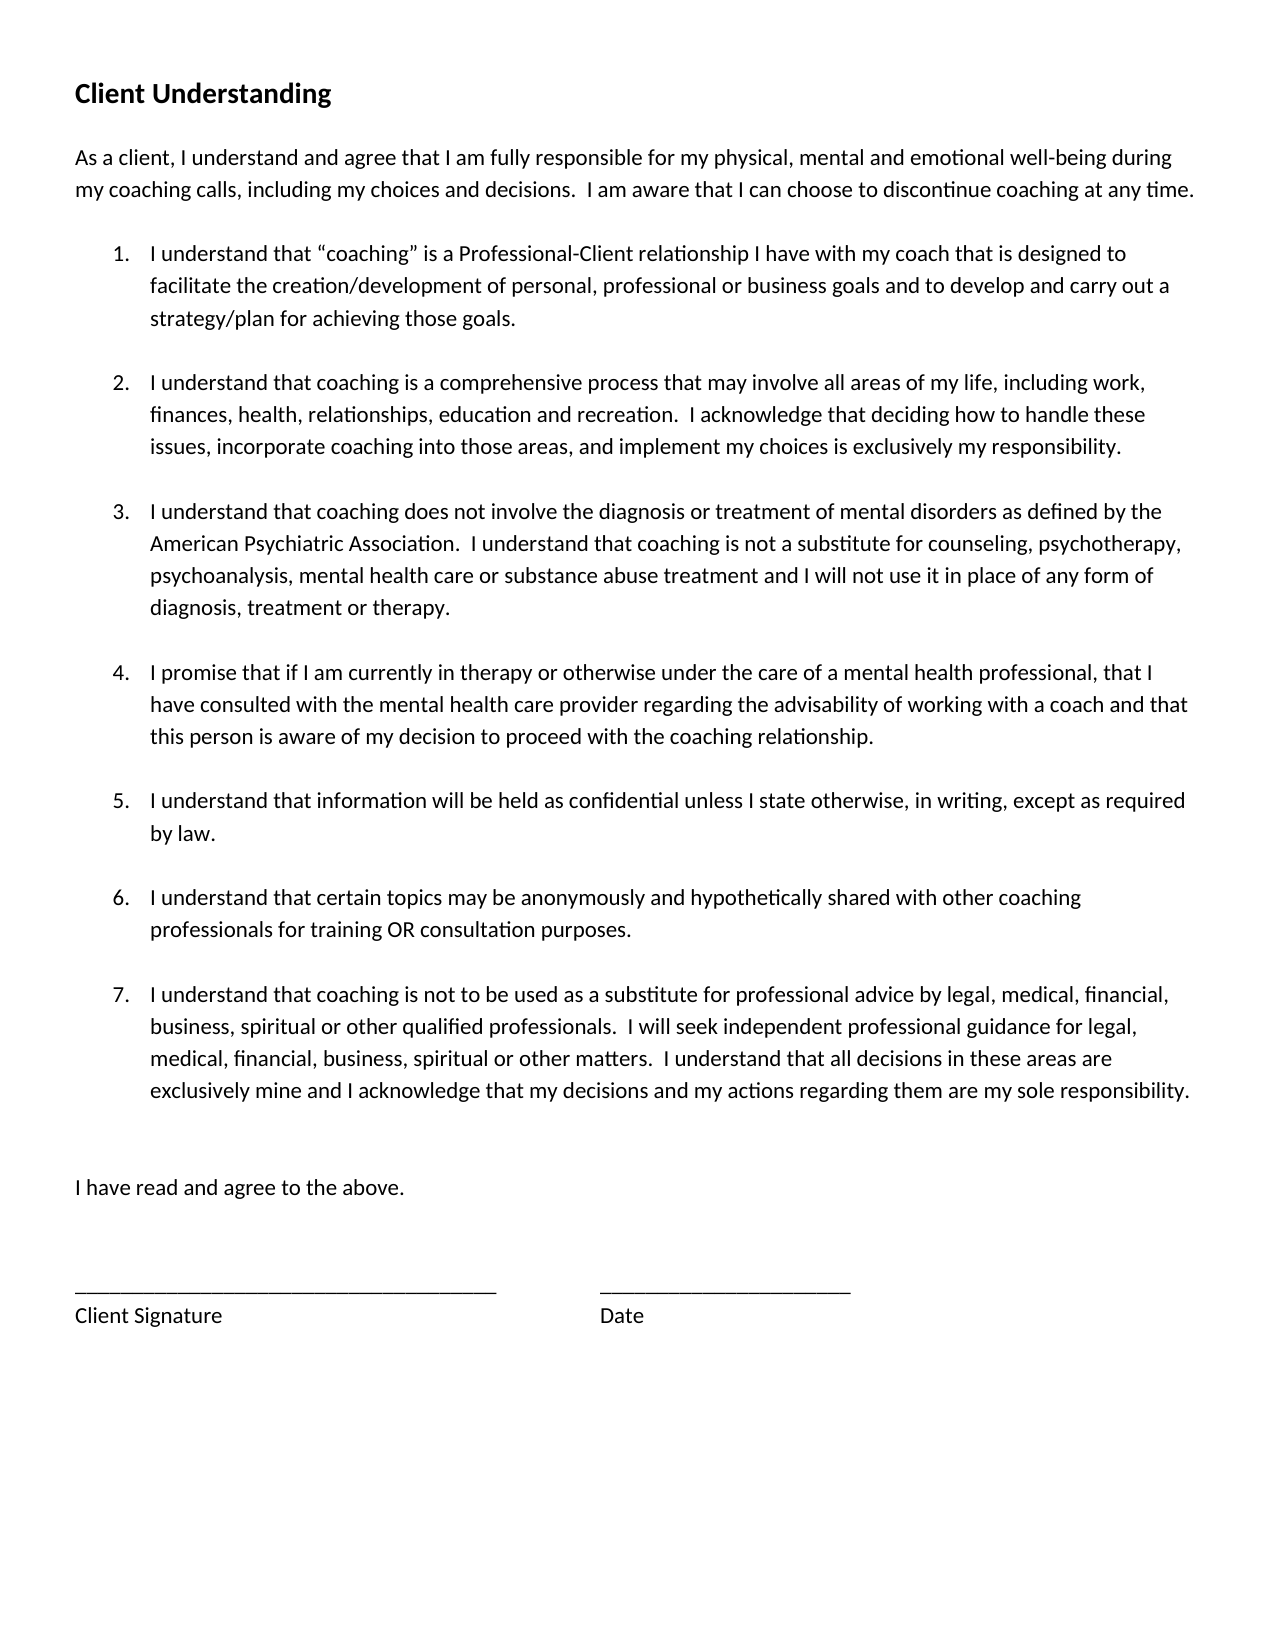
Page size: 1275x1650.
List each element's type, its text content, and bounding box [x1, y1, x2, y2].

text As a client, I understand and agree that I am fully responsible for my physical, mental and emotional well-being during my coaching calls, including my choices and decisions. I am aware that I can choose to discontinue coaching at any time. [75, 143, 1200, 203]
list I understand that coaching does not involve the diagnosis or treatment of mental disorders as defined by the American Psychiatric Association. I understand that coaching is not a substitute for counseling, psychotherapy, psychoanalysis, mental health care or substance abuse treatment and I will not use it in place of any form of diagnosis, treatment or therapy. [112, 497, 1200, 621]
list I understand that coaching is a comprehensive process that may involve all areas of my life, including work, finances, health, relationships, education and recreation. I acknowledge that deciding how to handle these issues, incorporate coaching into those areas, and implement my choices is exclusively my responsibility. [112, 368, 1200, 461]
text _____________________________________ ______________________ [75, 1269, 1200, 1297]
text I have read and agree to the above. [75, 1173, 1200, 1201]
list I understand that certain topics may be anonymously and hypothetically shared with other coaching professionals for training OR consultation purposes. [112, 883, 1200, 943]
list I understand that information will be held as confidential unless I state otherwise, in writing, except as required by law. [112, 787, 1200, 847]
list I promise that if I am currently in therapy or otherwise under the care of a mental health professional, that I have consulted with the mental health care provider regarding the advisability of working with a coach and that this person is aware of my decision to proceed with the coaching relationship. [112, 658, 1200, 750]
text Client Signature Date [75, 1302, 1200, 1329]
list I understand that “coaching” is a Professional-Client relationship I have with my coach that is designed to facilitate the creation/development of personal, professional or business goals and to develop and carry out a strategy/plan for achieving those goals. [112, 239, 1200, 332]
text Client Understanding [75, 75, 1200, 111]
list I understand that coaching is not to be used as a substitute for professional advice by legal, medical, financial, business, spiritual or other qualified professionals. I will seek independent professional guidance for legal, medical, financial, business, spiritual or other matters. I understand that all decisions in these areas are exclusively mine and I acknowledge that my decisions and my actions regarding them are my sole responsibility. [112, 980, 1200, 1104]
